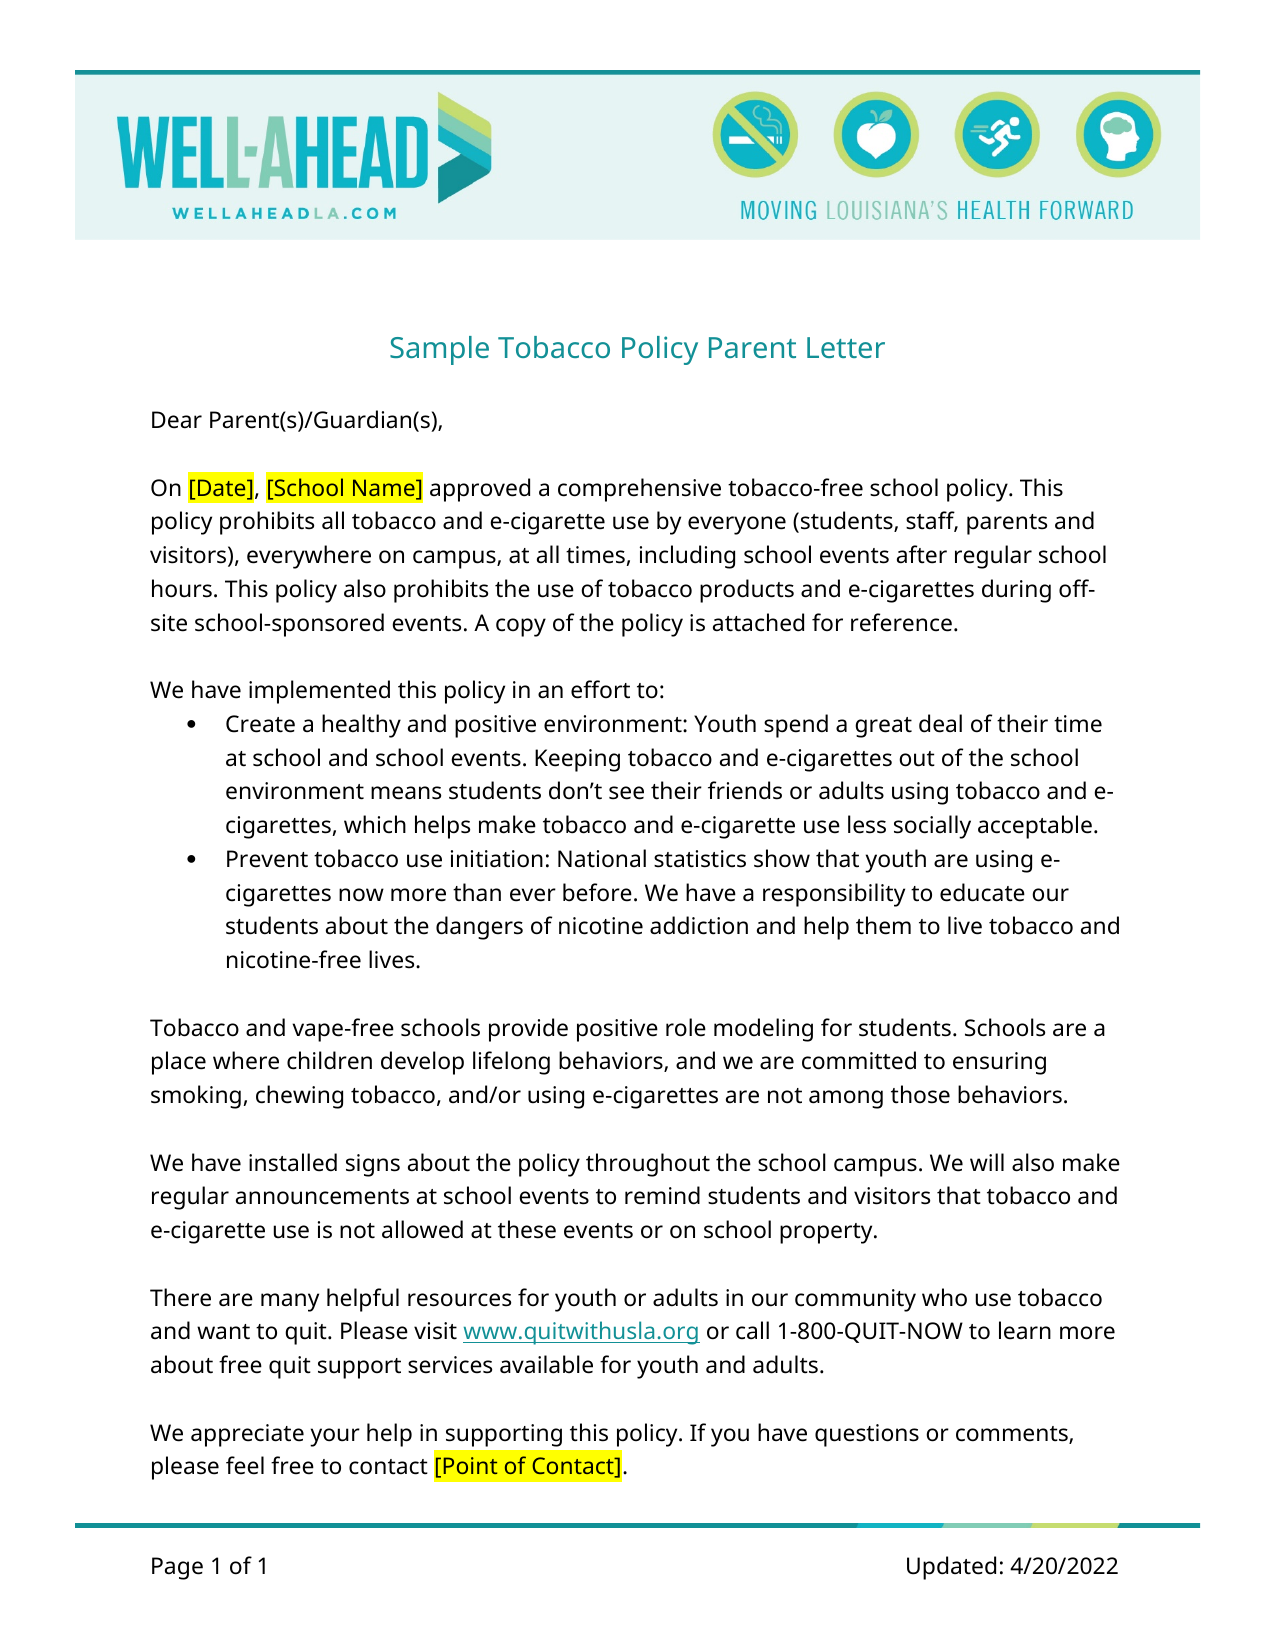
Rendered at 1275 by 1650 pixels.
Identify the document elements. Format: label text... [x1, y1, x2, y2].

picture [75, 70, 1200, 240]
list Prevent tobacco use initiation: National statistics show that youth are using e-cigarettes now more than ever before. We have a responsibility to educate our students about the dangers of nicotine addiction and help them to live tobacco and nicotine-free lives. [187, 843, 1125, 975]
text On [Date], [School Name] approved a comprehensive tobacco-free school policy. This policy prohibits all tobacco and e-cigarette use by everyone (students, staff, parents and visitors), everywhere on campus, at all times, including school events after regular school hours. This policy also prohibits the use of tobacco products and e-cigarettes during off-site school-sponsored events. A copy of the policy is attached for reference. [150, 472, 1125, 638]
text We have installed signs about the policy throughout the school campus. We will also make regular announcements at school events to remind students and visitors that tobacco and e-cigarette use is not allowed at these events or on school property. [150, 1147, 1125, 1245]
list Create a healthy and positive environment: Youth spend a great deal of their time at school and school events. Keeping tobacco and e-cigarettes out of the school environment means students don’t see their friends or adults using tobacco and e-cigarettes, which helps make tobacco and e-cigarette use less socially acceptable. [187, 708, 1125, 840]
text Sample Tobacco Policy Parent Letter [150, 327, 1125, 367]
text We have implemented this policy in an effort to: [150, 674, 1125, 705]
text We appreciate your help in supporting this policy. If you have questions or comments, please feel free to contact [Point of Contact]. [150, 1417, 1125, 1482]
text Dear Parent(s)/Guardian(s), [150, 404, 1125, 435]
text Tobacco and vape-free schools provide positive role modeling for students. Schools are a place where children develop lifelong behaviors, and we are committed to ensuring smoking, chewing tobacco, and/or using e-cigarettes are not among those behaviors. [150, 1012, 1125, 1110]
picture [75, 1523, 1200, 1528]
text There are many helpful resources for youth or adults in our community who use tobacco and want to quit. Please visit www.quitwithusla.org or call 1-800-QUIT-NOW to learn more about free quit support services available for youth and adults. [150, 1282, 1125, 1380]
